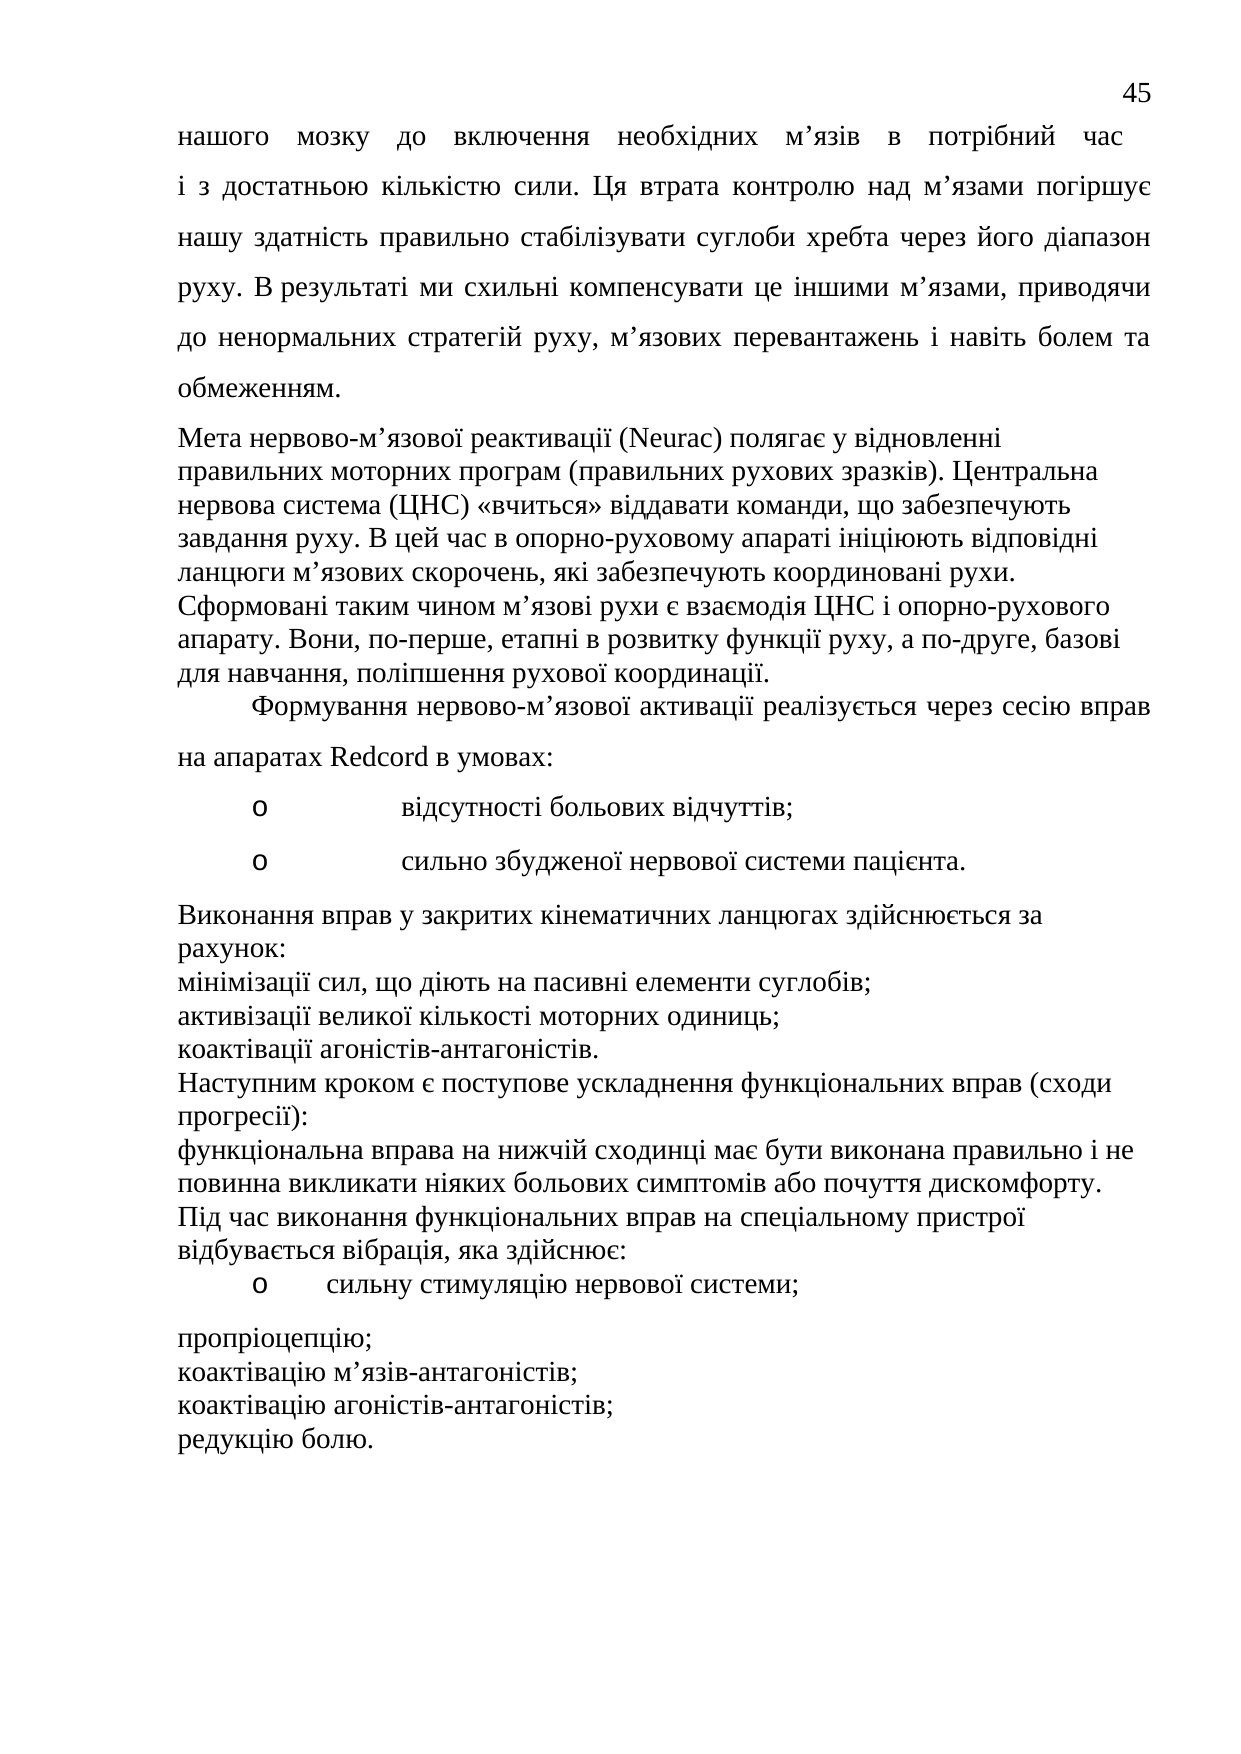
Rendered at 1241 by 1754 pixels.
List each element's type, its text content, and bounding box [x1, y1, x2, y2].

text Формування нервово-м’язової активації реалізується через сесію вправ на апаратах Redcord в умовах: [177, 688, 1152, 772]
list сильну стимуляцію нервової системи; [251, 1266, 1152, 1302]
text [177, 118, 1152, 403]
list сильно збудженої нервової системи пацієнта. [251, 843, 1152, 879]
list відсутності больових відчуттів; [251, 789, 1152, 825]
